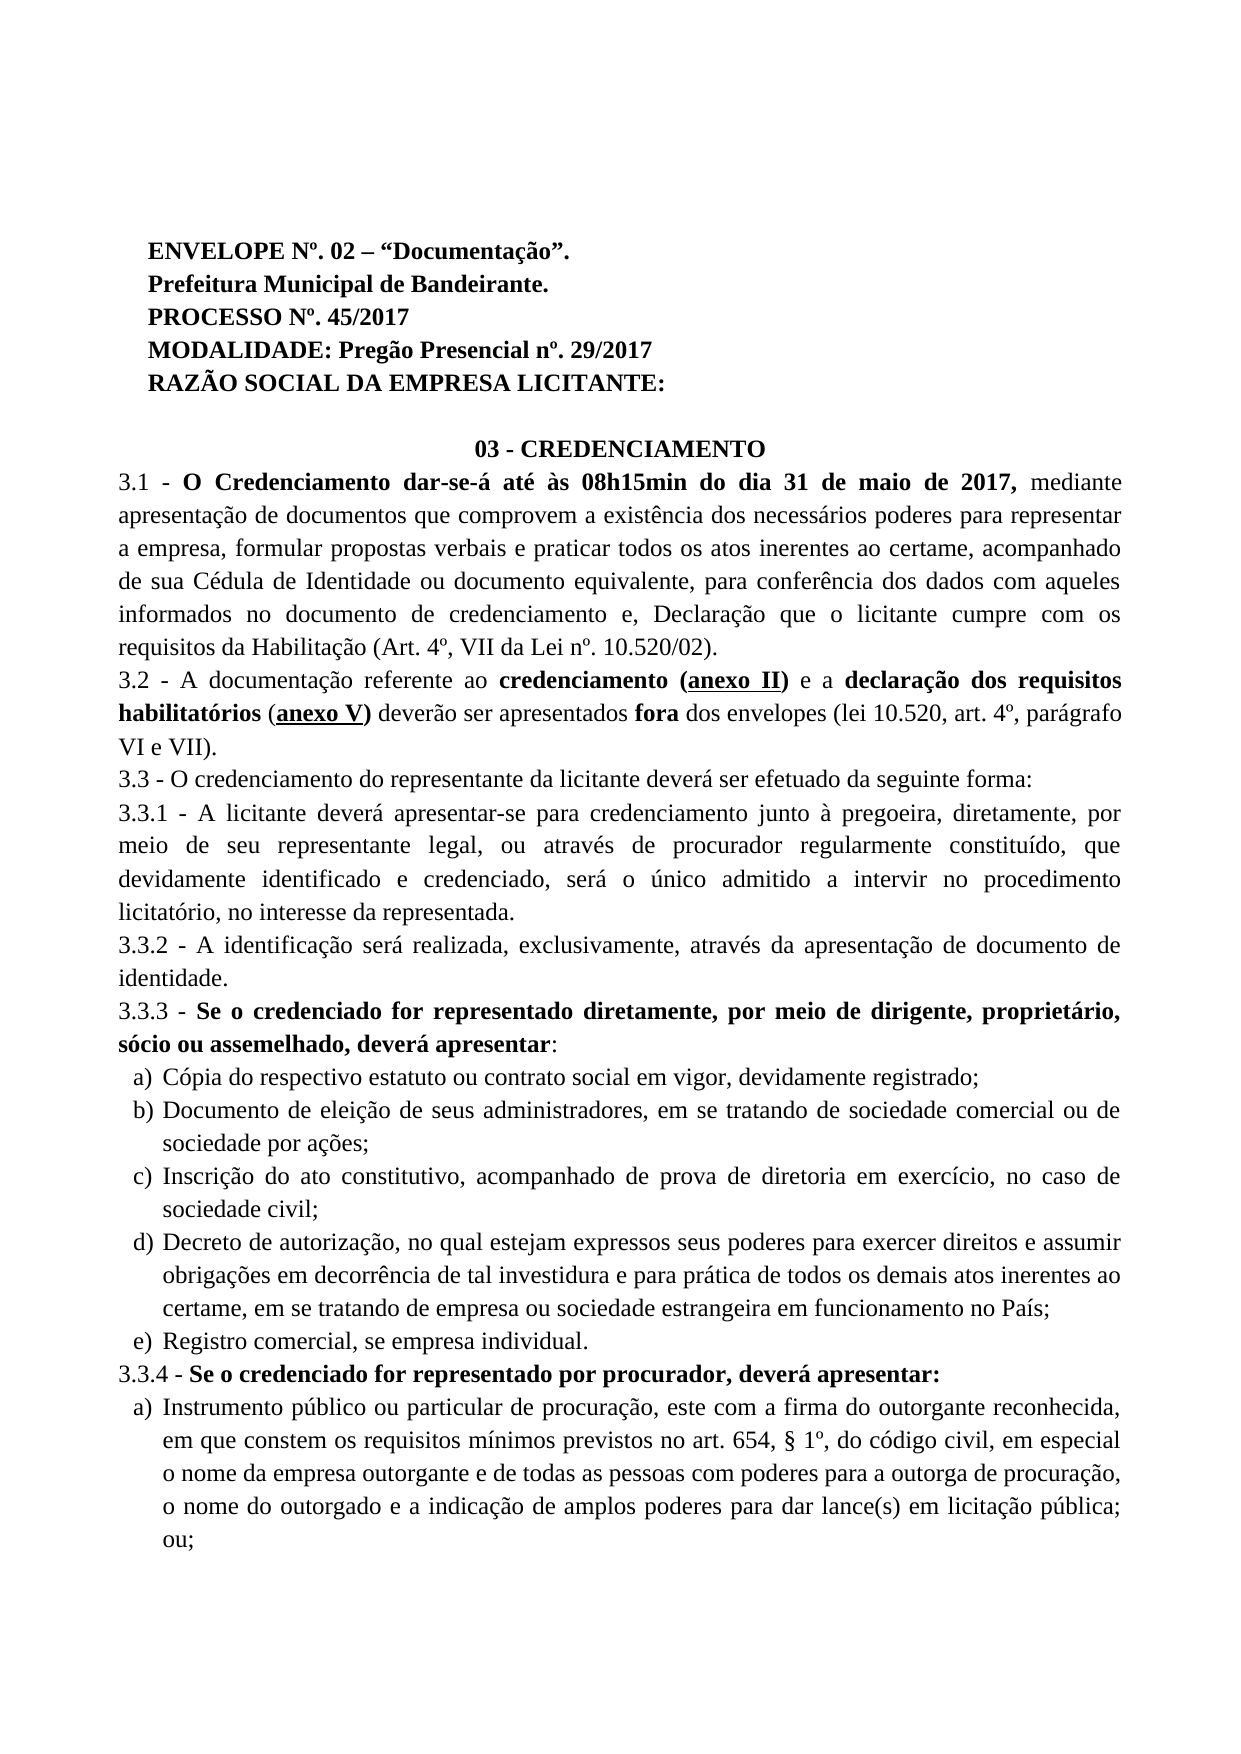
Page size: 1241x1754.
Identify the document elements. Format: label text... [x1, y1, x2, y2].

text ENVELOPE Nº. 02 – “Documentação”. [118, 236, 1122, 265]
text 3.3.1 - A licitante deverá apresentar-se para credenciamento junto à pregoeira, diretamente, por meio de seu representante legal, ou através de procurador regularmente constituído, que devidamente identificado e credenciado, será o único admitido a intervir no procedimento licitatório, no interesse da representada. [118, 798, 1122, 925]
text 03 - CREDENCIAMENTO [118, 434, 1122, 463]
text RAZÃO SOCIAL DA EMPRESA LICITANTE: [148, 368, 1122, 397]
text 3.2 - A documentação referente ao credenciamento (anexo II) e a declaração dos requisitos habilitatórios (anexo V) deverão ser apresentados fora dos envelopes (lei 10.520, art. 4º, parágrafo VI e VII). [118, 666, 1122, 760]
text 3.3 - O credenciamento do representante da licitante deverá ser efetuado da seguinte forma: [118, 764, 1122, 793]
text 3.3.4 - Se o credenciado for representado por procurador, deverá apresentar: [118, 1359, 1122, 1388]
list Registro comercial, se empresa individual. [133, 1326, 1122, 1355]
list Documento de eleição de seus administradores, em se tratando de sociedade comercial ou de sociedade por ações; [133, 1095, 1122, 1157]
list Decreto de autorização, no qual estejam expressos seus poderes para exercer direitos e assumir obrigações em decorrência de tal investidura e para prática de todos os demais atos inerentes ao certame, em se tratando de empresa ou sociedade estrangeira em funcionamento no País; [133, 1227, 1122, 1322]
text Prefeitura Municipal de Bandeirante. [118, 269, 1122, 298]
text 3.1 - O Credenciamento dar-se-á até às 08h15min do dia 31 de maio de 2017, mediante apresentação de documentos que comprovem a existência dos necessários poderes para representar a empresa, formular propostas verbais e praticar todos os atos inerentes ao certame, acompanhado de sua Cédula de Identidade ou documento equivalente, para conferência dos dados com aqueles informados no documento de credenciamento e, Declaração que o licitante cumpre com os requisitos da Habilitação (Art. 4º, VII da Lei nº. 10.520/02). [118, 467, 1122, 661]
list Inscrição do ato constitutivo, acompanhado de prova de diretoria em exercício, no caso de sociedade civil; [133, 1161, 1122, 1223]
text PROCESSO Nº. 45/2017 [118, 302, 1122, 331]
text 3.3.2 - A identificação será realizada, exclusivamente, através da apresentação de documento de identidade. [118, 930, 1122, 991]
list Instrumento público ou particular de procuração, este com a firma do outorgante reconhecida, em que constem os requisitos mínimos previstos no art. 654, § 1º, do código civil, em especial o nome da empresa outorgante e de todas as pessoas com poderes para a outorga de procuração, o nome do outorgado e a indicação de amplos poderes para dar lance(s) em licitação pública; ou; [133, 1392, 1122, 1553]
list Cópia do respectivo estatuto ou contrato social em vigor, devidamente registrado; [133, 1062, 1122, 1091]
text 3.3.3 - Se o credenciado for representado diretamente, por meio de dirigente, proprietário, sócio ou assemelhado, deverá apresentar: [118, 996, 1122, 1057]
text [118, 335, 1122, 364]
